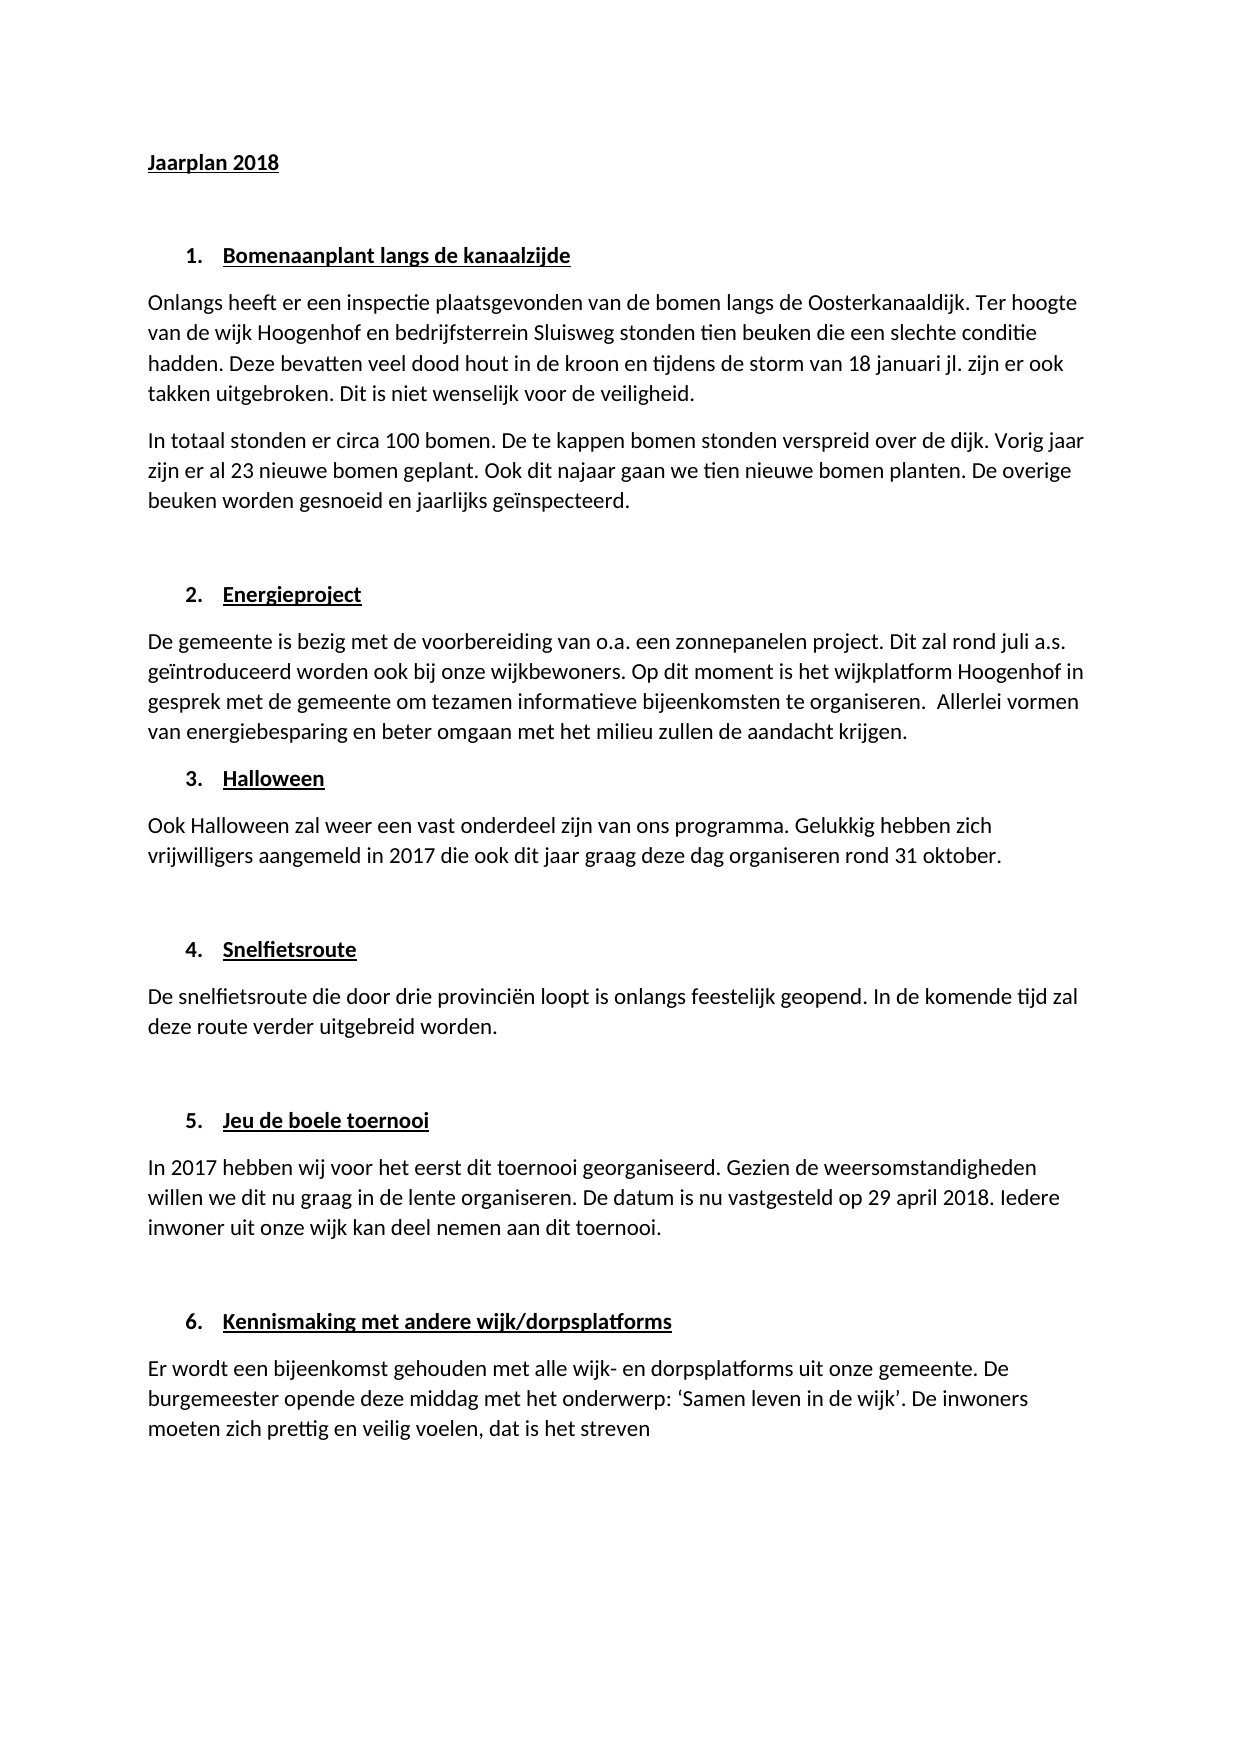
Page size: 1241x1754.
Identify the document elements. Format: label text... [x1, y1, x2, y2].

list Snelfietsroute [185, 935, 1093, 963]
text Ook Halloween zal weer een vast onderdeel zijn van ons programma. Gelukkig hebben zich vrijwilligers aangemeld in 2017 die ook dit jaar graag deze dag organiseren rond 31 oktober. [148, 811, 1093, 869]
list Energieproject [185, 580, 1093, 608]
text Er wordt een bijeenkomst gehouden met alle wijk- en dorpsplatforms uit onze gemeente. De burgemeester opende deze middag met het onderwerp: ‘Samen leven in de wijk’. De inwoners moeten zich prettig en veilig voelen, dat is het streven [148, 1354, 1093, 1442]
list Bomenaanplant langs de kanaalzijde [185, 241, 1093, 269]
list Jeu de boele toernooi [185, 1106, 1093, 1134]
text In totaal stonden er circa 100 bomen. De te kappen bomen stonden verspreid over de dijk. Vorig jaar zijn er al 23 nieuwe bomen geplant. Ook dit najaar gaan we tien nieuwe bomen planten. De overige beuken worden gesnoeid en jaarlijks geïnspecteerd. [148, 426, 1093, 514]
text De gemeente is bezig met de voorbereiding van o.a. een zonnepanelen project. Dit zal rond juli a.s. geïntroduceerd worden ook bij onze wijkbewoners. Op dit moment is het wijkplatform Hoogenhof in gesprek met de gemeente om tezamen informatieve bijeenkomsten te organiseren. Allerlei vormen van energiebesparing en beter omgaan met het milieu zullen de aandacht krijgen. [148, 627, 1093, 745]
list Kennismaking met andere wijk/dorpsplatforms [185, 1307, 1093, 1335]
text Onlangs heeft er een inspectie plaatsgevonden van de bomen langs de Oosterkanaaldijk. Ter hoogte van de wijk Hoogenhof en bedrijfsterrein Sluisweg stonden tien beuken die een slechte conditie hadden. Deze bevatten veel dood hout in de kroon en tijdens de storm van 18 januari jl. zijn er ook takken uitgebroken. Dit is niet wenselijk voor de veiligheid. [148, 288, 1093, 407]
list Halloween [185, 764, 1093, 792]
text Jaarplan 2018 [148, 148, 1093, 176]
text De snelfietsroute die door drie provinciën loopt is onlangs feestelijk geopend. In de komende tijd zal deze route verder uitgebreid worden. [148, 982, 1093, 1040]
text In 2017 hebben wij voor het eerst dit toernooi georganiseerd. Gezien de weersomstandigheden willen we dit nu graag in de lente organiseren. De datum is nu vastgesteld op 29 april 2018. Iedere inwoner uit onze wijk kan deel nemen aan dit toernooi. [148, 1153, 1093, 1241]
